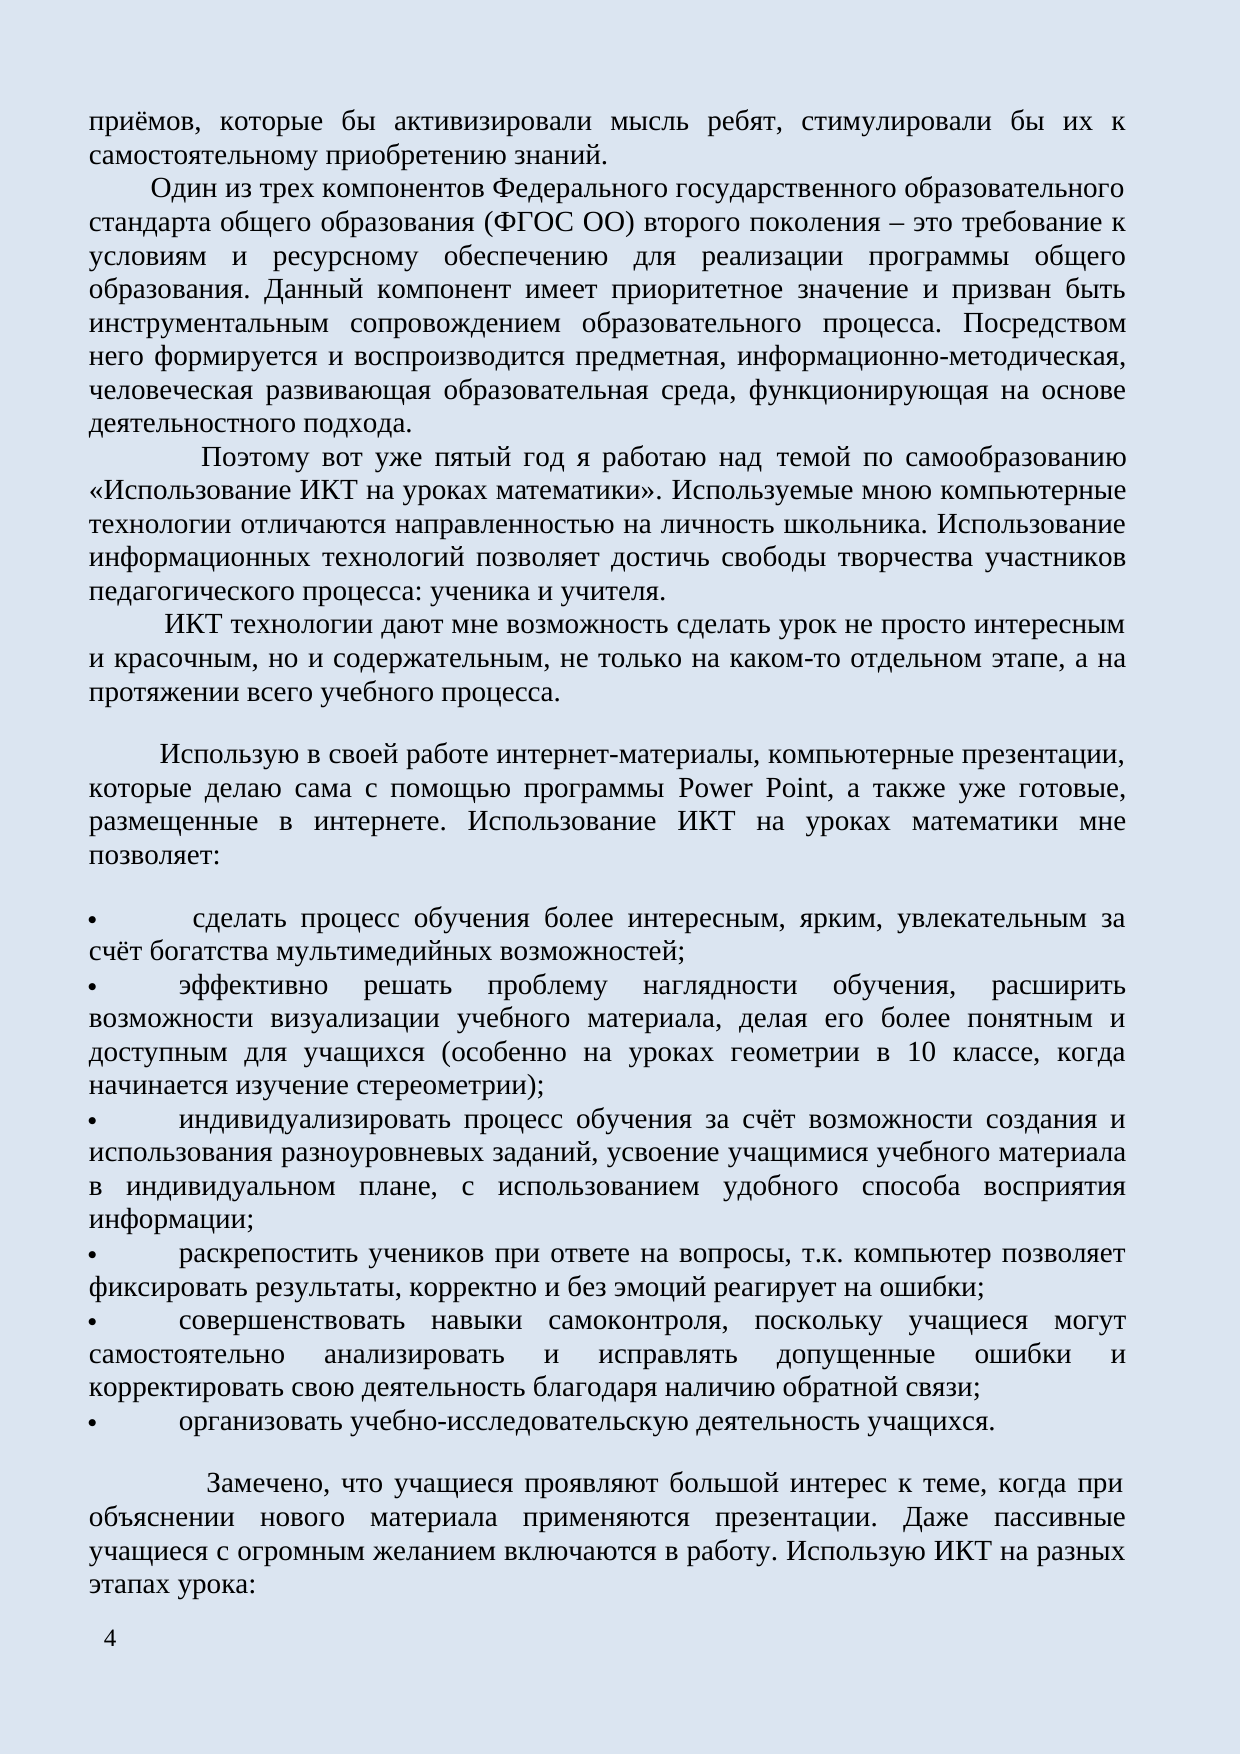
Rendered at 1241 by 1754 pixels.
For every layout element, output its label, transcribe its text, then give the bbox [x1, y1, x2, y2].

list эффективно решать проблему наглядности обучения, расширить возможности визуализации учебного материала, делая его более понятным и доступным для учащихся (особенно на уроках геометрии в 10 классе, когда начинается изучение стереометрии); [89, 967, 1127, 1101]
list Поэтому вот уже пятый год я работаю над темой по самообразованию «Использование ИКТ на уроках математики». Используемые мною компьютерные технологии отличаются направленностью на личность школьника. Использование информационных технологий позволяет достичь свободы творчества участников педагогического процесса: ученика и учителя. [44, 439, 1127, 607]
list ИКТ технологии дают мне возможность сделать урок не просто интересным и красочным, но и содержательным, не только на каком-то отдельном этапе, а на протяжении всего учебного процесса. [44, 607, 1127, 707]
text Замечено, что учащиеся проявляют большой интерес к теме, когда при объяснении нового материала применяются презентации. Даже пассивные учащиеся с огромным желанием включаются в работу. Использую ИКТ на разных этапах урока: [44, 1466, 1127, 1600]
list раскрепостить учеников при ответе на вопросы, т.к. компьютер позволяет фиксировать результаты, корректно и без эмоций реагирует на ошибки; [89, 1235, 1127, 1302]
list Один из трех компонентов Федерального государственного образовательного стандарта общего образования (ФГОС ОО) второго поколения – это требование к условиям и ресурсному обеспечению для реализации программы общего образования. Данный компонент имеет приоритетное значение и призван быть инструментальным сопровождением образовательного процесса. Посредством него формируется и воспроизводится предметная, информационно-методическая, человеческая развивающая образовательная среда, функционирующая на основе деятельностного подхода. [44, 171, 1127, 439]
text Использую в своей работе интернет-материалы, компьютерные презентации, которые делаю сама с помощью программы Power Point, а также уже готовые, размещенные в интернете. Использование ИКТ на уроках математики мне позволяет: [44, 736, 1127, 871]
list совершенствовать навыки самоконтроля, поскольку учащиеся могут самостоятельно анализировать и исправлять допущенные ошибки и корректировать свою деятельность благодаря наличию обратной связи; [89, 1302, 1127, 1403]
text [29, 103, 1127, 171]
list индивидуализировать процесс обучения за счёт возможности создания и использования разноуровневых заданий, усвоение учащимися учебного материала в индивидуальном плане, с использованием удобного способа восприятия информации; [89, 1101, 1127, 1235]
list сделать процесс обучения более интересным, ярким, увлекательным за счёт богатства мультимедийных возможностей; [89, 900, 1127, 967]
list организовать учебно-исследовательскую деятельность учащихся. [89, 1403, 1127, 1436]
